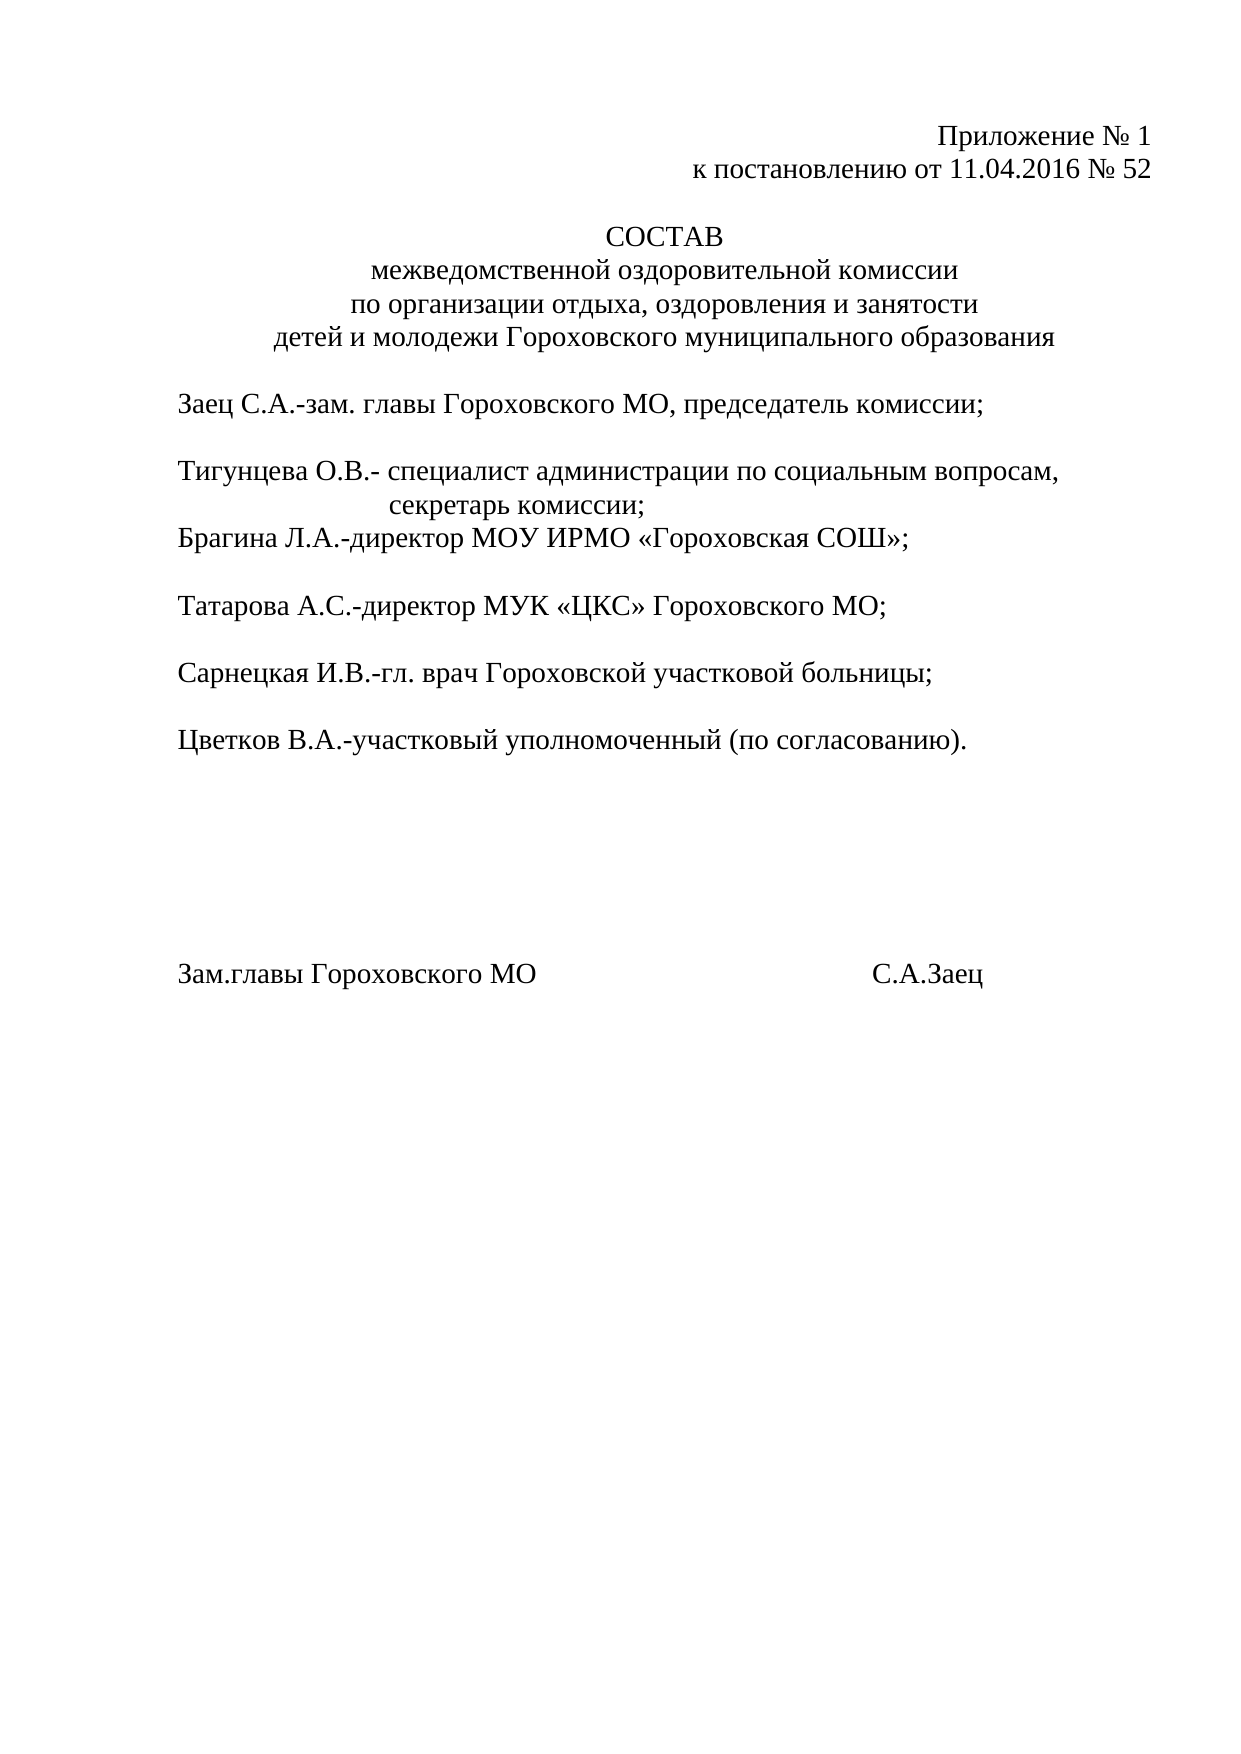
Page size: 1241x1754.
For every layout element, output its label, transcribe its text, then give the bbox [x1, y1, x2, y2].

text Сарнецкая И.В.-гл. врач Гороховской участковой больницы; [177, 655, 1152, 688]
text к постановлению от 11.04.2016 № 52 [177, 152, 1152, 185]
text детей и молодежи Гороховского муниципального образования [177, 319, 1152, 353]
text Цветков В.А.-участковый уполномоченный (по согласованию). [177, 722, 1152, 755]
text Зам.главы Гороховского МО С.А.Заец [177, 957, 1152, 990]
text Татарова А.С.-директор МУК «ЦКС» Гороховского МО; [177, 588, 1152, 621]
text Заец С.А.-зам. главы Гороховского МО, председатель комиссии; [177, 386, 1152, 420]
text секретарь комиссии; [177, 487, 1152, 521]
text по организации отдыха, оздоровления и занятости [177, 286, 1152, 319]
text Брагина Л.А.-директор МОУ ИРМО «Гороховская СОШ»; [177, 521, 1152, 554]
text межведомственной оздоровительной комиссии [177, 252, 1152, 286]
text Приложение № 1 [177, 118, 1152, 152]
text Тигунцева О.В.- специалист администрации по социальным вопросам, [177, 453, 1152, 487]
text СОСТАВ [177, 219, 1152, 252]
